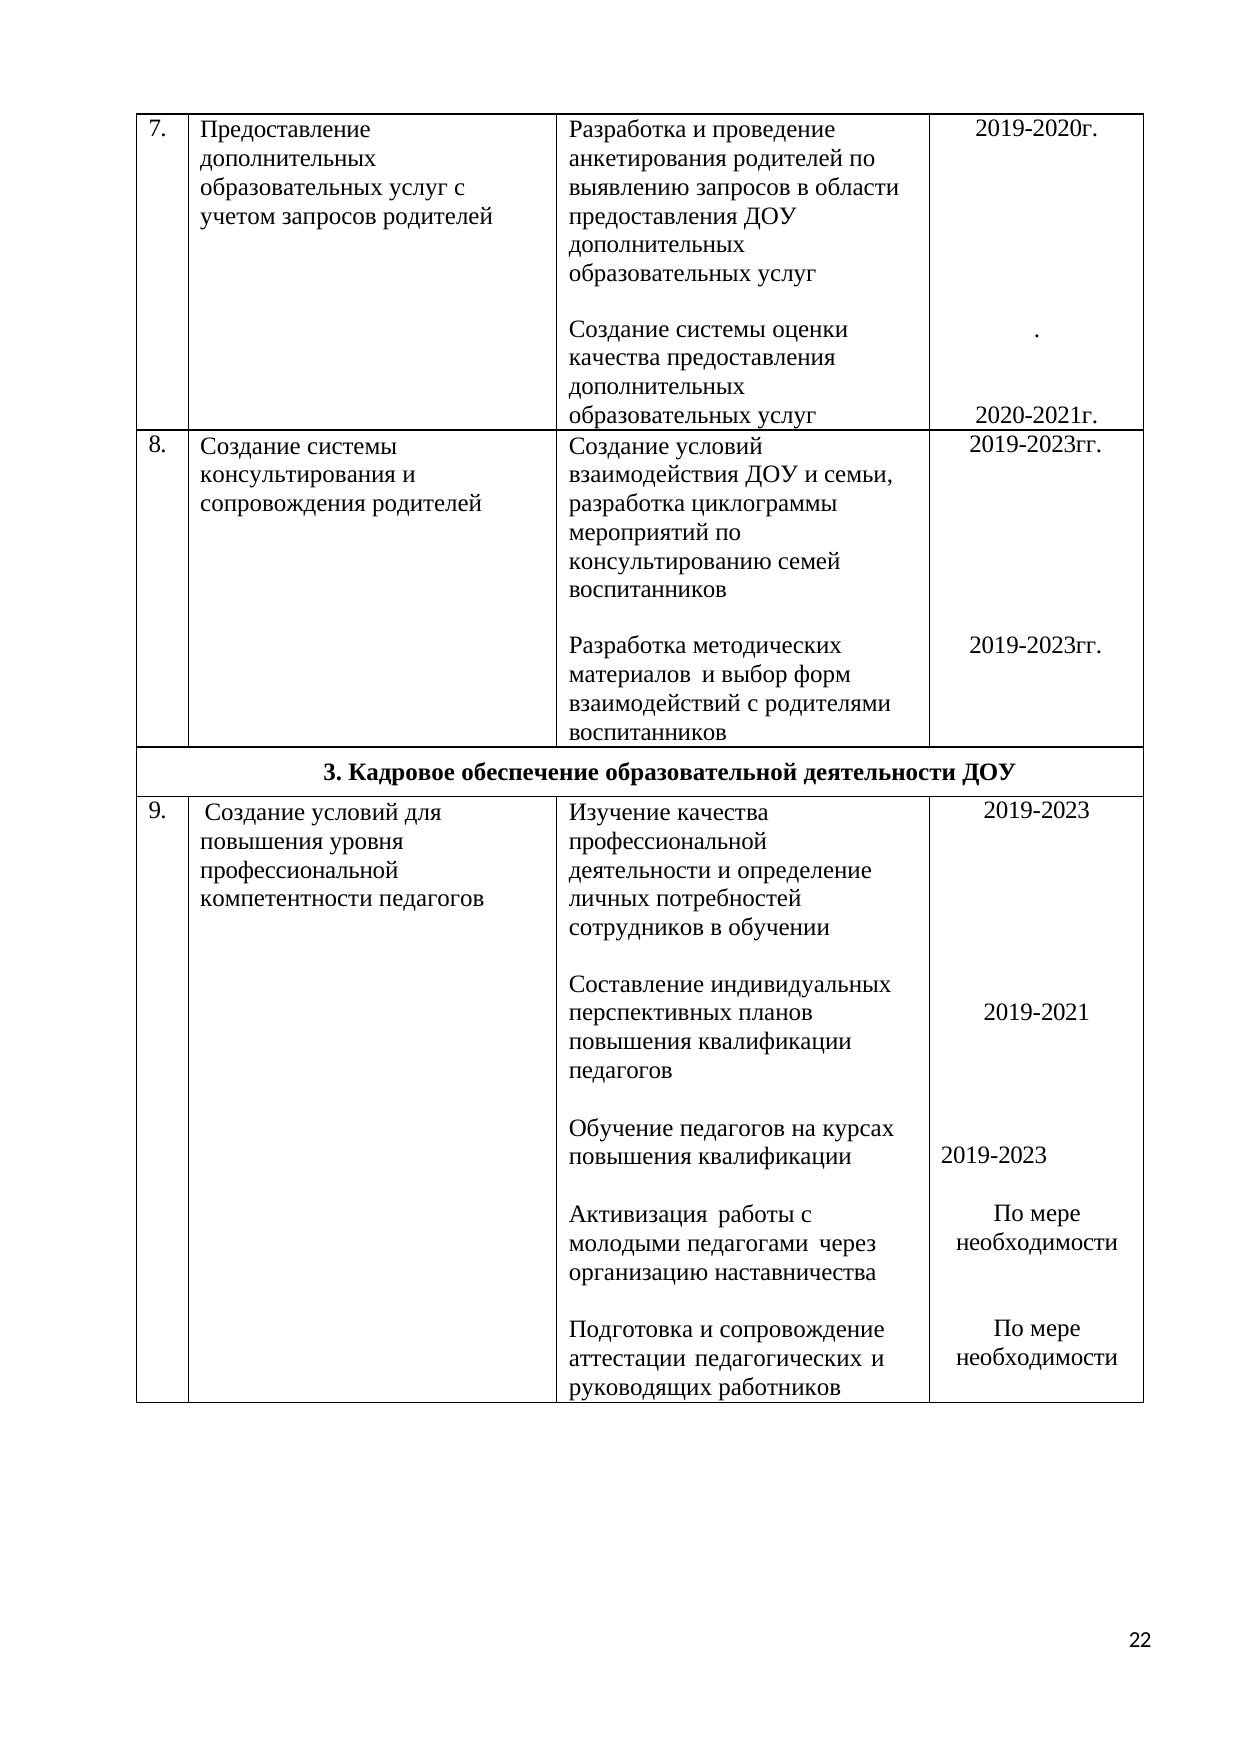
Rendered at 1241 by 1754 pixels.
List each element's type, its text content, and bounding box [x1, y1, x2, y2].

table_cell Изучение качества профессиональной деятельности и определение личных потребностей сотрудников в обучении Составление индивидуальных перспективных планов повышения квалификации педагогов Обучение педагогов на курсах повышения квалификации Активизация работы с молодыми педагогами через организацию наставничества Подготовка и сопровождение аттестации педагогических и руководящих работников [557, 797, 929, 1402]
table_cell 2019-2023гг. 2019-2023гг. [930, 431, 1143, 746]
table_cell Создание условий для повышения уровня профессиональной компетентности педагогов [189, 797, 556, 1402]
table_cell 3. Кадровое обеспечение образовательной деятельности ДОУ [137, 748, 1143, 796]
table_header Предоставление дополнительных образовательных услуг с учетом запросов родителей [189, 115, 556, 429]
table_cell 8. [137, 431, 188, 746]
table_header 2019-2020г. . 2020-2021г. [930, 115, 1143, 429]
table_header 7. [137, 115, 188, 429]
table_cell Создание условий взаимодействия ДОУ и семьи, разработка циклограммы мероприятий по консультированию семей воспитанников Разработка методических материалов и выбор форм взаимодействий с родителями воспитанников [557, 431, 929, 746]
table_header Разработка и проведение анкетирования родителей по выявлению запросов в области предоставления ДОУ дополнительных образовательных услуг Создание системы оценки качества предоставления дополнительных образовательных услуг [557, 115, 929, 429]
table_cell Создание системы консультирования и сопровождения родителей [189, 431, 556, 746]
table_cell 2019-2023 2019-2021 2019-2023 По мере необходимости По мере необходимости [930, 797, 1143, 1402]
table_cell 9. [137, 797, 188, 1402]
